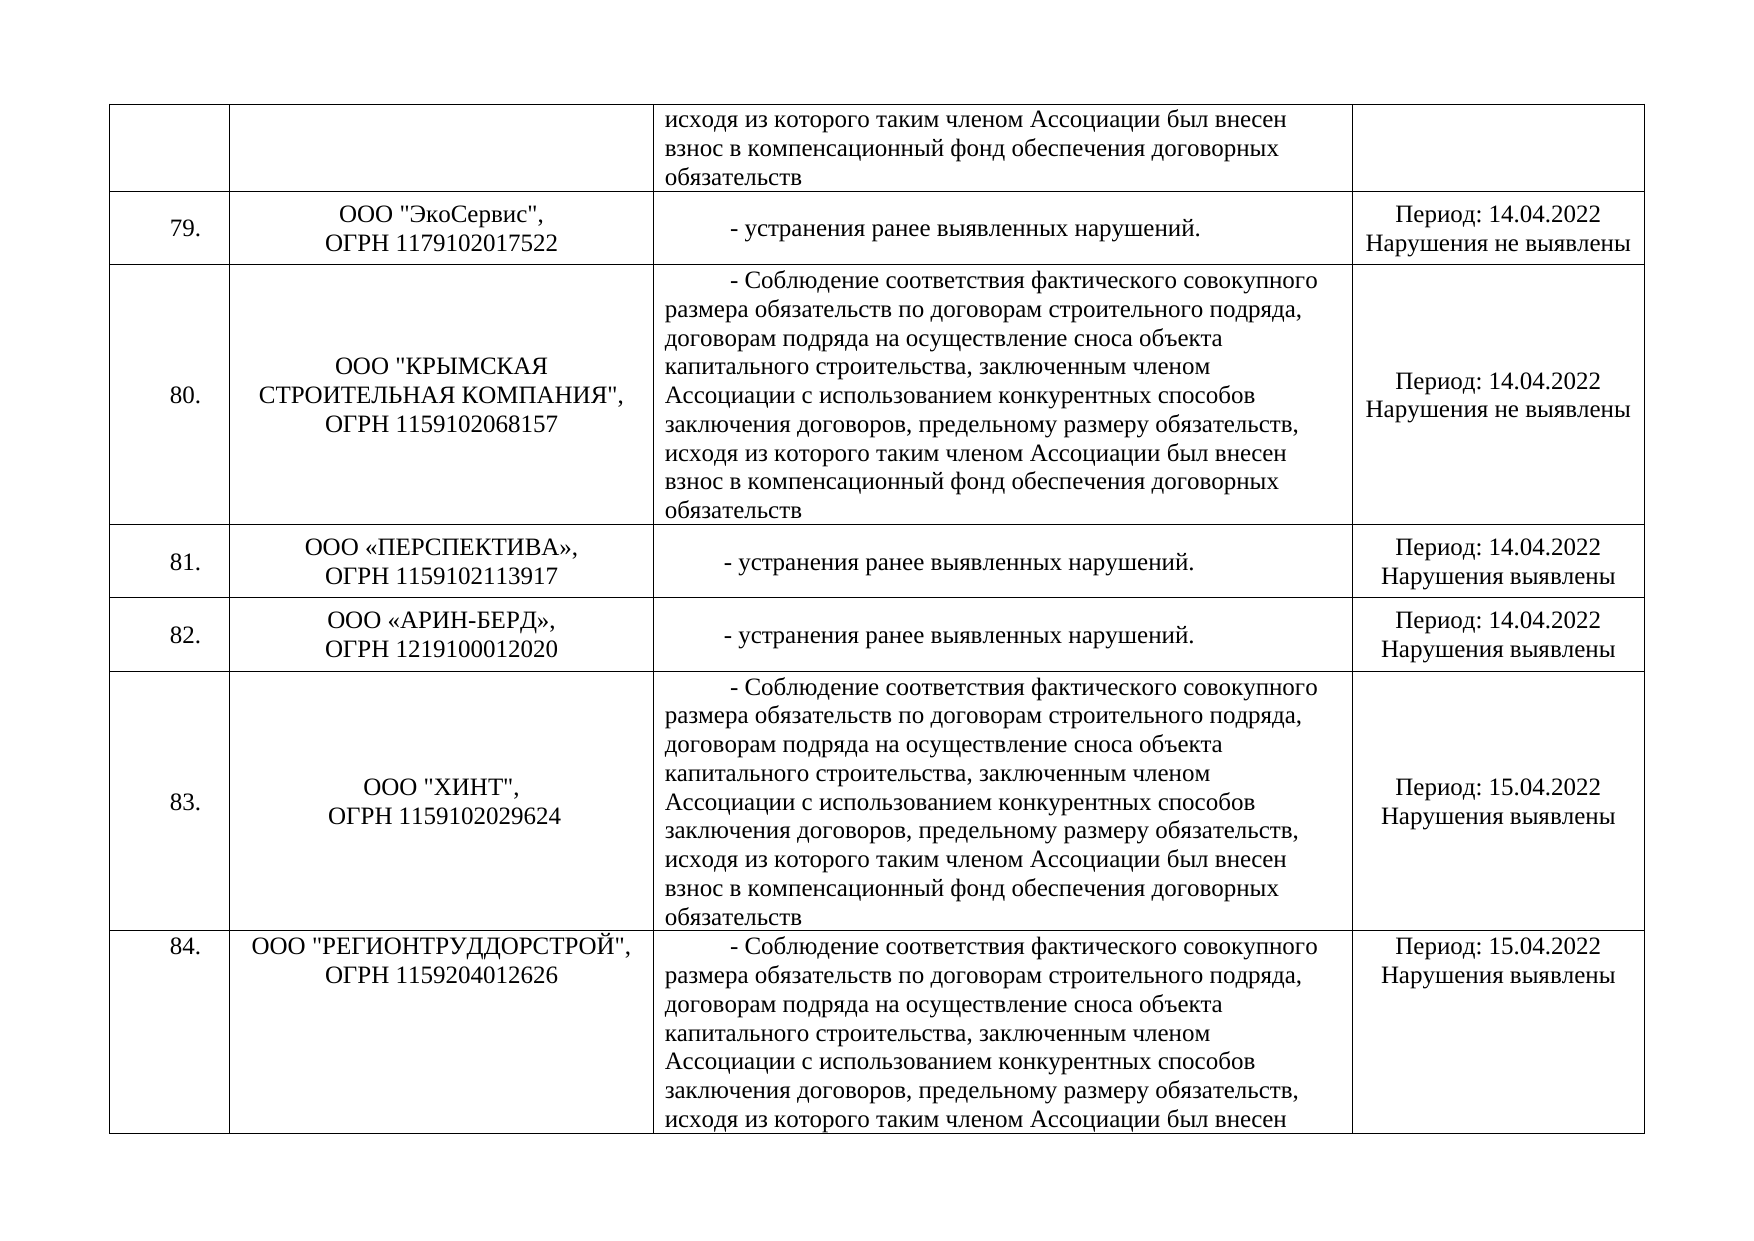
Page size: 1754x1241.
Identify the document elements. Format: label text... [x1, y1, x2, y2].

table_cell ООО «ПЕРСПЕКТИВА», ОГРН 1159102113917 [230, 525, 653, 597]
table_cell ООО «АРИН-БЕРД», ОГРН 1219100012020 [230, 598, 653, 671]
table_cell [1353, 931, 1644, 1133]
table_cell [654, 931, 1352, 1133]
table_cell Период: 14.04.2022 Нарушения выявлены [1353, 525, 1644, 597]
table_cell Период: 14.04.2022 Нарушения не выявлены [1353, 192, 1644, 264]
table_cell [110, 931, 229, 1133]
table_cell [110, 192, 229, 264]
table_cell [110, 265, 229, 524]
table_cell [230, 931, 653, 1133]
table_cell - устранения ранее выявленных нарушений. [654, 598, 1352, 671]
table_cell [1353, 105, 1644, 191]
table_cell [654, 105, 1352, 191]
table_cell ООО "КРЫМСКАЯ СТРОИТЕЛЬНАЯ КОМПАНИЯ", ОГРН 1159102068157 [230, 265, 653, 524]
table_cell ООО "ЭкоСервис", ОГРН 1179102017522 [230, 192, 653, 264]
table_cell - устранения ранее выявленных нарушений. [654, 525, 1352, 597]
table_cell [110, 672, 229, 930]
table_cell ООО "ХИНТ", ОГРН 1159102029624 [230, 672, 653, 930]
table_cell Период: 14.04.2022 Нарушения выявлены [1353, 598, 1644, 671]
table_cell [110, 105, 229, 191]
table_cell Период: 14.04.2022 Нарушения не выявлены [1353, 265, 1644, 524]
table_cell [110, 598, 229, 671]
table_cell Период: 15.04.2022 Нарушения выявлены [1353, 672, 1644, 930]
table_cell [230, 105, 653, 191]
table_cell [110, 525, 229, 597]
table_cell - устранения ранее выявленных нарушений. [654, 192, 1352, 264]
